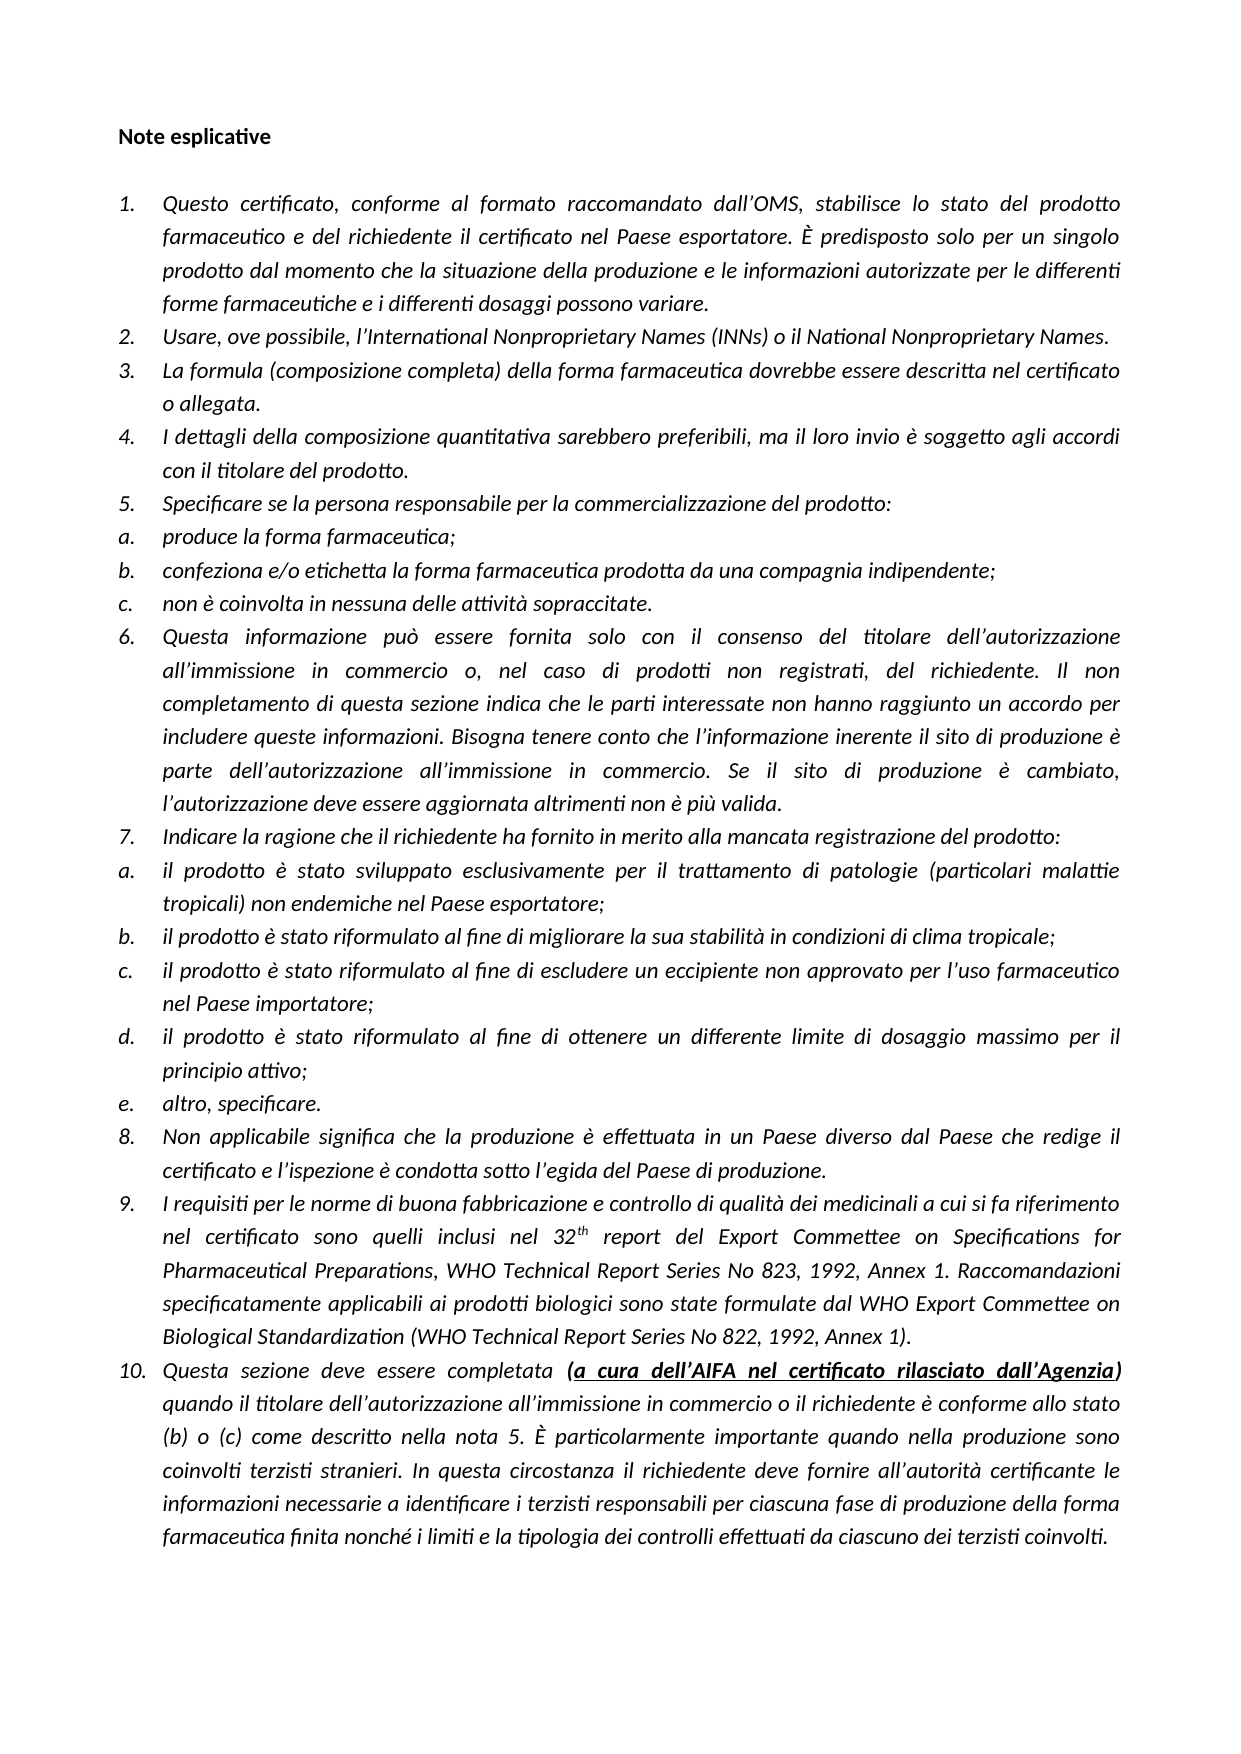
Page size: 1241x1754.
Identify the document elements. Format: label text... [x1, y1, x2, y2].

list il prodotto è stato riformulato al fine di ottenere un differente limite di dosaggio massimo per il principio attivo; [118, 1018, 1122, 1085]
list La formula (composizione completa) della forma farmaceutica dovrebbe essere descritta nel certificato o allegata. [118, 351, 1122, 418]
list il prodotto è stato riformulato al fine di migliorare la sua stabilità in condizioni di clima tropicale; [118, 918, 1122, 951]
list produce la forma farmaceutica; [118, 518, 1122, 551]
list il prodotto è stato riformulato al fine di escludere un eccipiente non approvato per l’uso farmaceutico nel Paese importatore; [118, 951, 1122, 1018]
list confeziona e/o etichetta la forma farmaceutica prodotta da una compagnia indipendente; [118, 551, 1122, 585]
list Indicare la ragione che il richiedente ha fornito in merito alla mancata registrazione del prodotto: [118, 818, 1122, 851]
list Specificare se la persona responsabile per la commercializzazione del prodotto: [118, 485, 1122, 518]
list Questo certificato, conforme al formato raccomandato dall’OMS, stabilisce lo stato del prodotto farmaceutico e del richiedente il certificato nel Paese esportatore. È predisposto solo per un singolo prodotto dal momento che la situazione della produzione e le informazioni autorizzate per le differenti forme farmaceutiche e i differenti dosaggi possono variare. [118, 185, 1122, 318]
text Note esplicative [118, 118, 1122, 151]
list non è coinvolta in nessuna delle attività sopraccitate. [118, 585, 1122, 618]
list Usare, ove possibile, l’International Nonproprietary Names (INNs) o il National Nonproprietary Names. [118, 318, 1122, 351]
list Non applicabile significa che la produzione è effettuata in un Paese diverso dal Paese che redige il certificato e l’ispezione è condotta sotto l’egida del Paese di produzione. [118, 1118, 1122, 1185]
list I dettagli della composizione quantitativa sarebbero preferibili, ma il loro invio è soggetto agli accordi con il titolare del prodotto. [118, 418, 1122, 485]
list I requisiti per le norme di buona fabbricazione e controllo di qualità dei medicinali a cui si fa riferimento nel certificato sono quelli inclusi nel 32th report del Export Commettee on Specifications for Pharmaceutical Preparations, WHO Technical Report Series No 823, 1992, Annex 1. Raccomandazioni specificatamente applicabili ai prodotti biologici sono state formulate dal WHO Export Commettee on Biological Standardization (WHO Technical Report Series No 822, 1992, Annex 1). [118, 1185, 1122, 1351]
list altro, specificare. [118, 1085, 1122, 1118]
list Questa informazione può essere fornita solo con il consenso del titolare dell’autorizzazione all’immissione in commercio o, nel caso di prodotti non registrati, del richiedente. Il non completamento di questa sezione indica che le parti interessate non hanno raggiunto un accordo per includere queste informazioni. Bisogna tenere conto che l’informazione inerente il sito di produzione è parte dell’autorizzazione all’immissione in commercio. Se il sito di produzione è cambiato, l’autorizzazione deve essere aggiornata altrimenti non è più valida. [118, 618, 1122, 818]
list il prodotto è stato sviluppato esclusivamente per il trattamento di patologie (particolari malattie tropicali) non endemiche nel Paese esportatore; [118, 851, 1122, 918]
list Questa sezione deve essere completata (a cura dell’AIFA nel certificato rilasciato dall’Agenzia) quando il titolare dell’autorizzazione all’immissione in commercio o il richiedente è conforme allo stato (b) o (c) come descritto nella nota 5. È particolarmente importante quando nella produzione sono coinvolti terzisti stranieri. In questa circostanza il richiedente deve fornire all’autorità certificante le informazioni necessarie a identificare i terzisti responsabili per ciascuna fase di produzione della forma farmaceutica finita nonché i limiti e la tipologia dei controlli effettuati da ciascuno dei terzisti coinvolti. [118, 1351, 1122, 1551]
